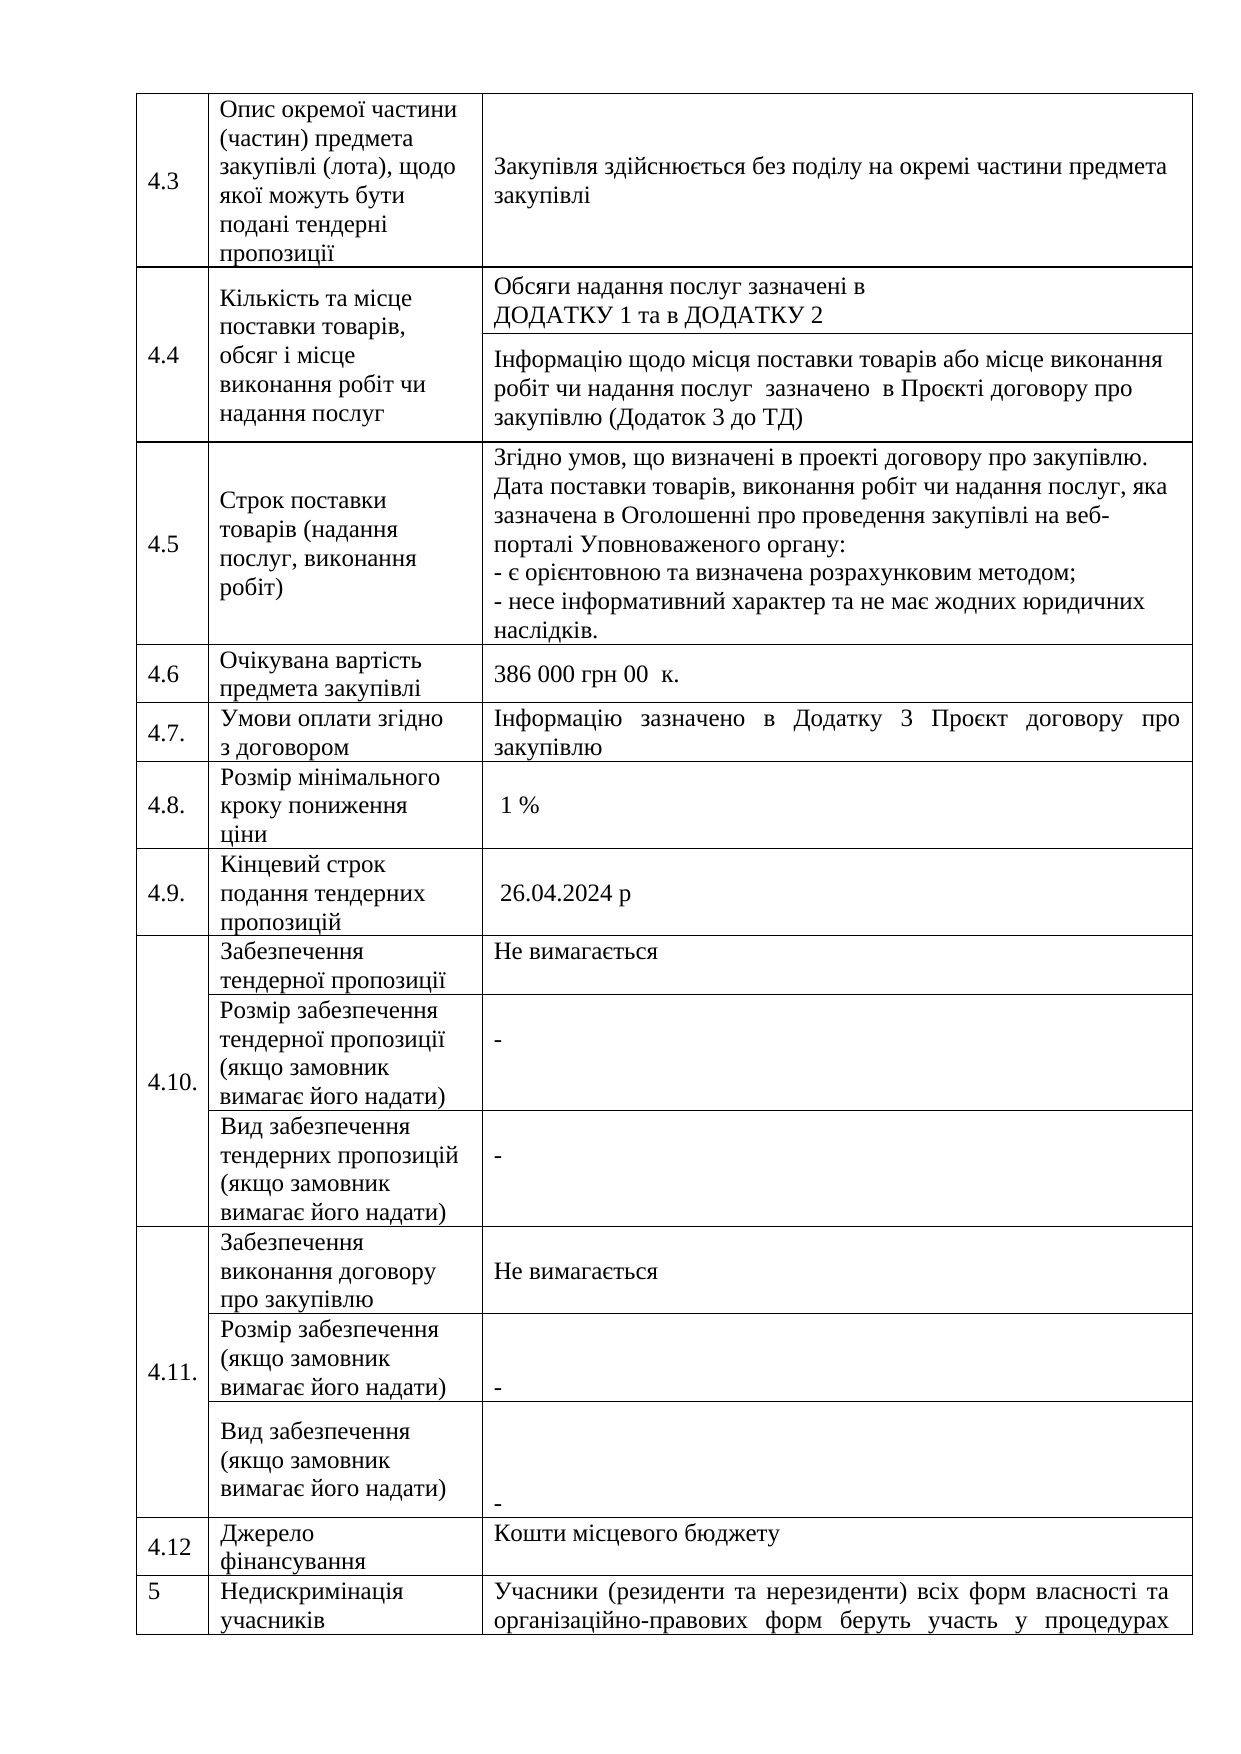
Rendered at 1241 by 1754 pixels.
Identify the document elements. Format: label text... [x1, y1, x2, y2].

table_cell 386 000 грн 00 к. [483, 645, 1192, 702]
table_cell Не вимагається [483, 936, 1192, 994]
table_cell 5 [137, 1576, 208, 1634]
table_cell - [483, 1314, 1192, 1401]
table_cell 4.12 [137, 1518, 208, 1575]
table_cell 4.6 [137, 645, 208, 702]
table_cell Джерело фінансування [209, 1518, 482, 1575]
table_cell Очікувана вартість предмета закупівлі [209, 645, 482, 702]
table_cell 4.7. [137, 703, 208, 761]
table_cell Розмір забезпечення тендерної пропозиції (якщо замовник вимагає його надати) [209, 995, 482, 1110]
table_cell - [483, 995, 1192, 1110]
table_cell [483, 1576, 1192, 1634]
table_cell 4.3 [137, 94, 208, 266]
table_cell Кошти місцевого бюджету [483, 1518, 1192, 1575]
table_cell Вид забезпечення (якщо замовник вимагає його надати) [209, 1402, 482, 1517]
table_cell 4.5 [137, 443, 208, 644]
table_cell - [483, 1111, 1192, 1226]
table_cell Кількість та місце поставки товарів, обсяг і місце виконання робіт чи надання послуг [209, 268, 482, 441]
table_cell Розмір забезпечення (якщо замовник вимагає його надати) [209, 1314, 482, 1401]
table_cell Забезпечення тендерної пропозиції [209, 936, 482, 994]
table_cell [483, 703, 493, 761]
table_cell 4.10. [137, 936, 208, 1226]
table_cell - [483, 1402, 1192, 1517]
table_cell Закупівля здійснюється без поділу на окремі частини предмета закупівлі [483, 94, 1192, 266]
table_cell 4.8. [137, 762, 208, 848]
table_cell Вид забезпечення тендерних пропозицій (якщо замовник вимагає його надати) [209, 1111, 482, 1226]
table_cell Розмір мінімального кроку пониження ціни [209, 762, 482, 848]
table_cell Згідно умов, що визначені в проекті договору про закупівлю. Дата поставки товарів, виконання робіт чи надання послуг, яка зазначена в Оголошенні про проведення закупівлі на веб-порталі Уповноваженого органу: - є орієнтовною та визначена розрахунковим методом; - несе інформативний характер та не має жодних юридичних наслідків. [483, 443, 1192, 644]
table_cell Інформацію щодо місця поставки товарів або місце виконання робіт чи надання послуг зазначено в Проєкті договору про закупівлю (Додаток 3 до ТД) [483, 334, 1192, 441]
table_cell 1 % [483, 762, 1192, 848]
table_cell 26.04.2024 р [483, 849, 1192, 935]
table_cell Не вимагається [483, 1227, 1192, 1313]
table_cell 4.11. [137, 1227, 208, 1517]
table_cell Забезпечення виконання договору про закупівлю [209, 1227, 482, 1313]
table_cell Строк поставки товарів (надання послуг, виконання робіт) [209, 443, 482, 644]
table_cell Кінцевий строк подання тендерних пропозицій [209, 849, 482, 935]
table_cell Умови оплати згідно з договором [209, 703, 482, 761]
table_cell Опис окремої частини (частин) предмета закупівлі (лота), щодо якої можуть бути подані тендерні пропозиції [209, 94, 482, 266]
table_cell Обсяги надання послуг зазначені в ДОДАТКУ 1 та в ДОДАТКУ 2 [483, 268, 1192, 333]
table_cell 4.9. [137, 849, 208, 935]
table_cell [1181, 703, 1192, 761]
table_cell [209, 1576, 482, 1634]
table_cell 4.4 [137, 268, 208, 441]
